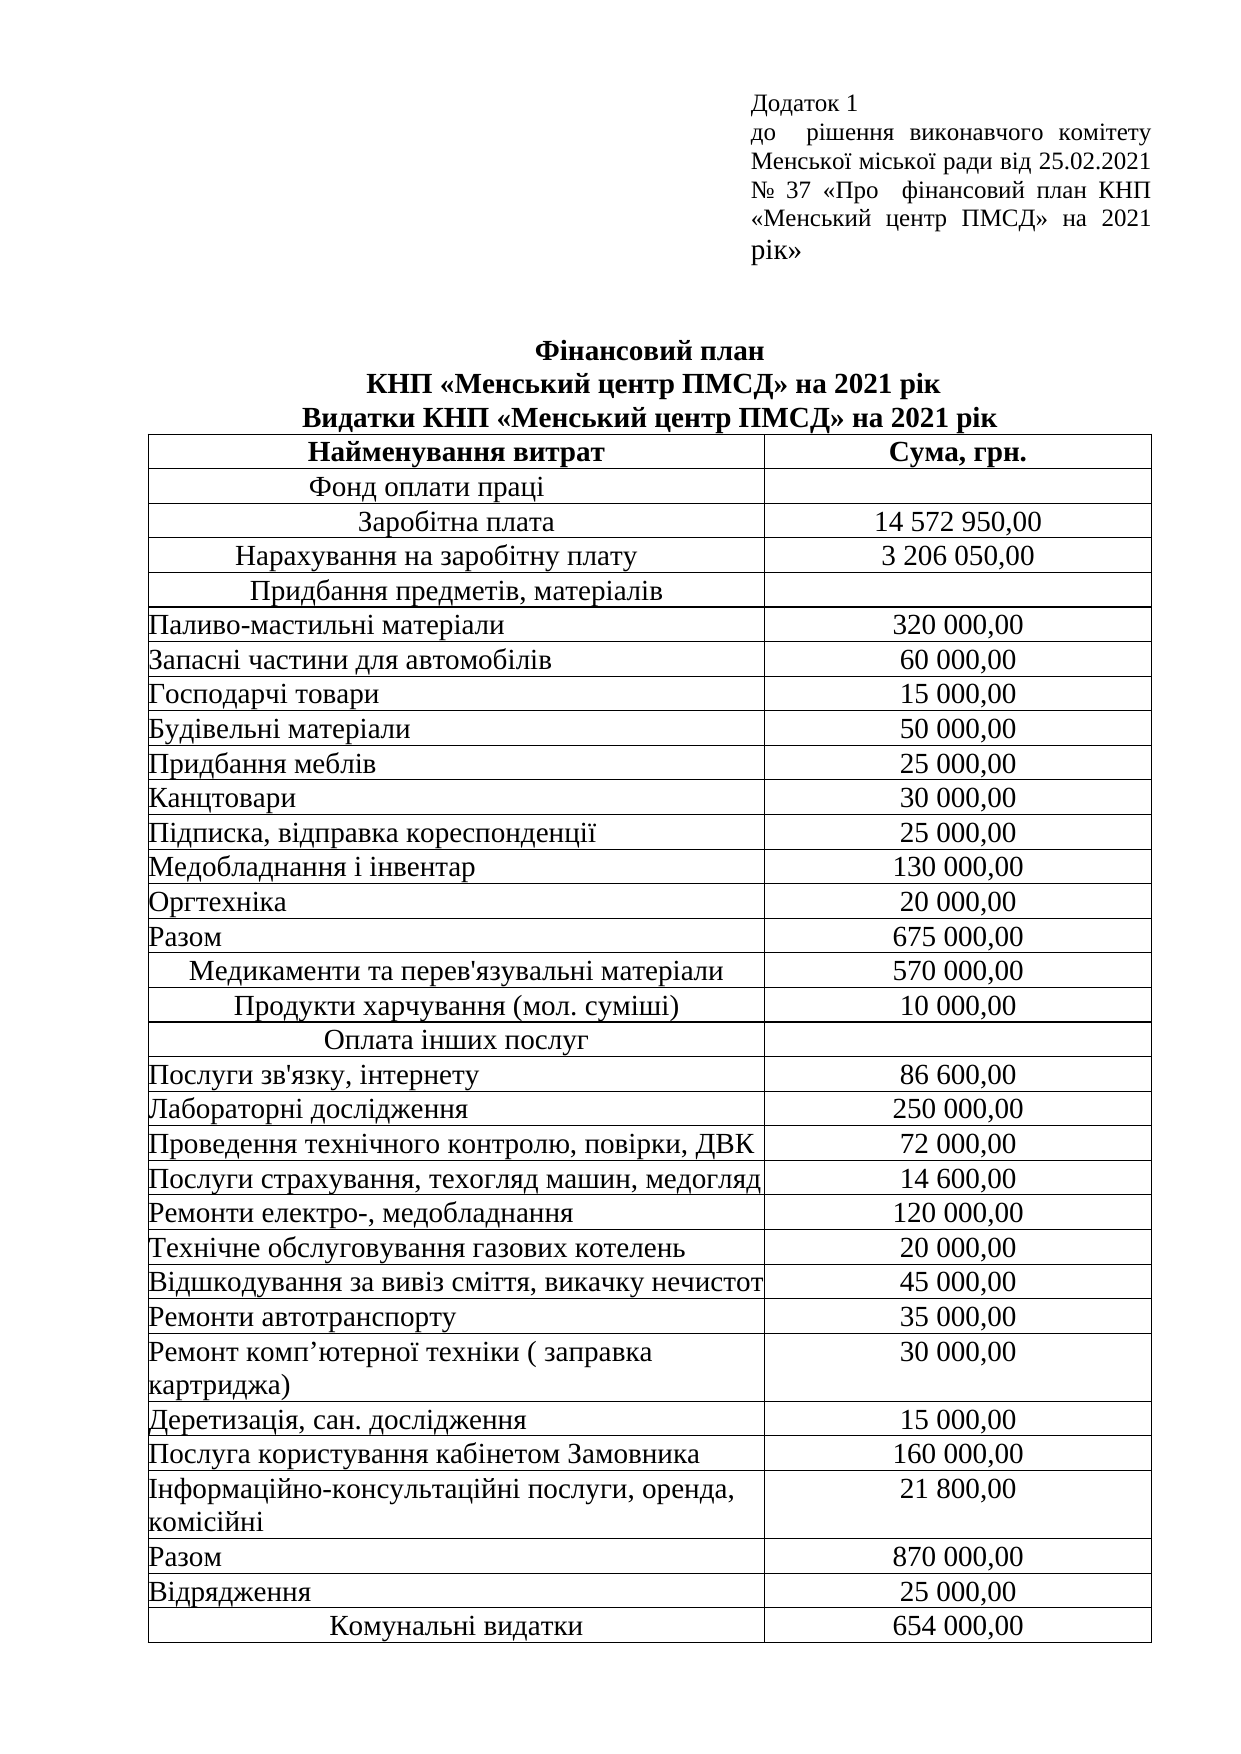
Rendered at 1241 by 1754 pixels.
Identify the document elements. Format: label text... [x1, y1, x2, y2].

table_cell Відшкодування за вивіз сміття, викачку нечистот [149, 1265, 764, 1298]
table_cell Будівельні матеріали [149, 711, 764, 745]
table_cell Послуга користування кабінетом Замовника [149, 1436, 764, 1470]
text Додаток 1 [751, 88, 1152, 117]
table_cell Продукти харчування (мол. суміші) [149, 988, 764, 1021]
table_cell Ремонти електро-, медобладнання [149, 1195, 764, 1229]
table_cell Послуги зв'язку, інтернету [149, 1057, 764, 1091]
table_cell Запасні частини для автомобілів [149, 642, 764, 676]
table_cell 870 000,00 [765, 1539, 1151, 1573]
table_cell 320 000,00 [765, 608, 1151, 641]
table_cell Відрядження [149, 1574, 764, 1607]
table_cell 10 000,00 [765, 988, 1151, 1021]
table_cell 160 000,00 [765, 1436, 1151, 1470]
table_cell 21 800,00 [765, 1471, 1151, 1538]
table_cell 25 000,00 [765, 1574, 1151, 1607]
table_cell Господарчі товари [149, 677, 764, 710]
table_cell 60 000,00 [765, 642, 1151, 676]
table_cell 20 000,00 [765, 884, 1151, 918]
table_cell 3 206 050,00 [765, 538, 1151, 572]
table_cell [765, 1023, 1151, 1056]
table_cell 20 000,00 [765, 1230, 1151, 1263]
table_cell Паливо-мастильні матеріали [149, 608, 764, 641]
table_cell 130 000,00 [765, 850, 1151, 883]
text Видатки КНП «Менський центр ПМСД» на 2021 рік [148, 400, 1152, 433]
table_cell Канцтовари [149, 780, 764, 814]
table_cell 15 000,00 [765, 1402, 1151, 1435]
table_cell 654 000,00 [765, 1608, 1151, 1642]
table_cell Фонд оплати праці [149, 469, 764, 503]
table_cell 675 000,00 [765, 919, 1151, 952]
table_cell [765, 573, 1151, 606]
table_cell Оплата інших послуг [149, 1023, 764, 1056]
table_cell 25 000,00 [765, 746, 1151, 779]
table_cell Інформаційно-консультаційні послуги, оренда, комісійні [149, 1471, 764, 1538]
table_cell 25 000,00 [765, 815, 1151, 848]
table_cell Медобладнання і інвентар [149, 850, 764, 883]
table_cell Ремонт комп’ютерної техніки ( заправка картриджа) [149, 1334, 764, 1401]
table_cell Медикаменти та перев'язувальні матеріали [149, 953, 764, 987]
table_cell 570 000,00 [765, 953, 1151, 987]
table_cell Оргтехніка [149, 884, 764, 918]
table_cell Комунальні видатки [149, 1608, 764, 1642]
table_cell Підписка, відправка кореспонденції [149, 815, 764, 848]
table_cell Придбання меблів [149, 746, 764, 779]
text Фінансовий план [148, 333, 1152, 366]
table_cell Заробітна плата [149, 504, 764, 537]
table_cell Разом [149, 919, 764, 952]
table_cell Разом [149, 1539, 764, 1573]
table_cell Проведення технічного контролю, повірки, ДВК [149, 1126, 764, 1160]
table_cell 86 600,00 [765, 1057, 1151, 1091]
table_header Найменування витрат [149, 435, 764, 468]
table_cell 14 572 950,00 [765, 504, 1151, 537]
table_cell Послуги страхування, техогляд машин, медогляд [149, 1161, 764, 1194]
table_cell 14 600,00 [765, 1161, 1151, 1194]
table_cell 15 000,00 [765, 677, 1151, 710]
table_cell 30 000,00 [765, 1334, 1151, 1401]
table_cell Деретизація, сан. дослідження [149, 1402, 764, 1435]
text КНП «Менський центр ПМСД» на 2021 рік [148, 366, 1152, 400]
table_cell 250 000,00 [765, 1092, 1151, 1125]
table_cell 72 000,00 [765, 1126, 1151, 1160]
table_cell [765, 469, 1151, 503]
table_cell 35 000,00 [765, 1299, 1151, 1333]
table_cell 45 000,00 [765, 1265, 1151, 1298]
table_cell 120 000,00 [765, 1195, 1151, 1229]
table_cell Придбання предметів, матеріалів [149, 573, 764, 606]
table_cell Лабораторні дослідження [149, 1092, 764, 1125]
table_cell Ремонти автотранспорту [149, 1299, 764, 1333]
text до рішення виконавчого комітету Менської міської ради від 25.02.2021 № 37 «Про фінансовий план КНП «Менський центр ПМСД» на 2021 рік» [751, 117, 1152, 266]
table_cell 50 000,00 [765, 711, 1151, 745]
table_cell Технічне обслуговування газових котелень [149, 1230, 764, 1263]
table_cell Нарахування на заробітну плату [149, 538, 764, 572]
table_cell 30 000,00 [765, 780, 1151, 814]
table_header Сума, грн. [765, 435, 1151, 468]
